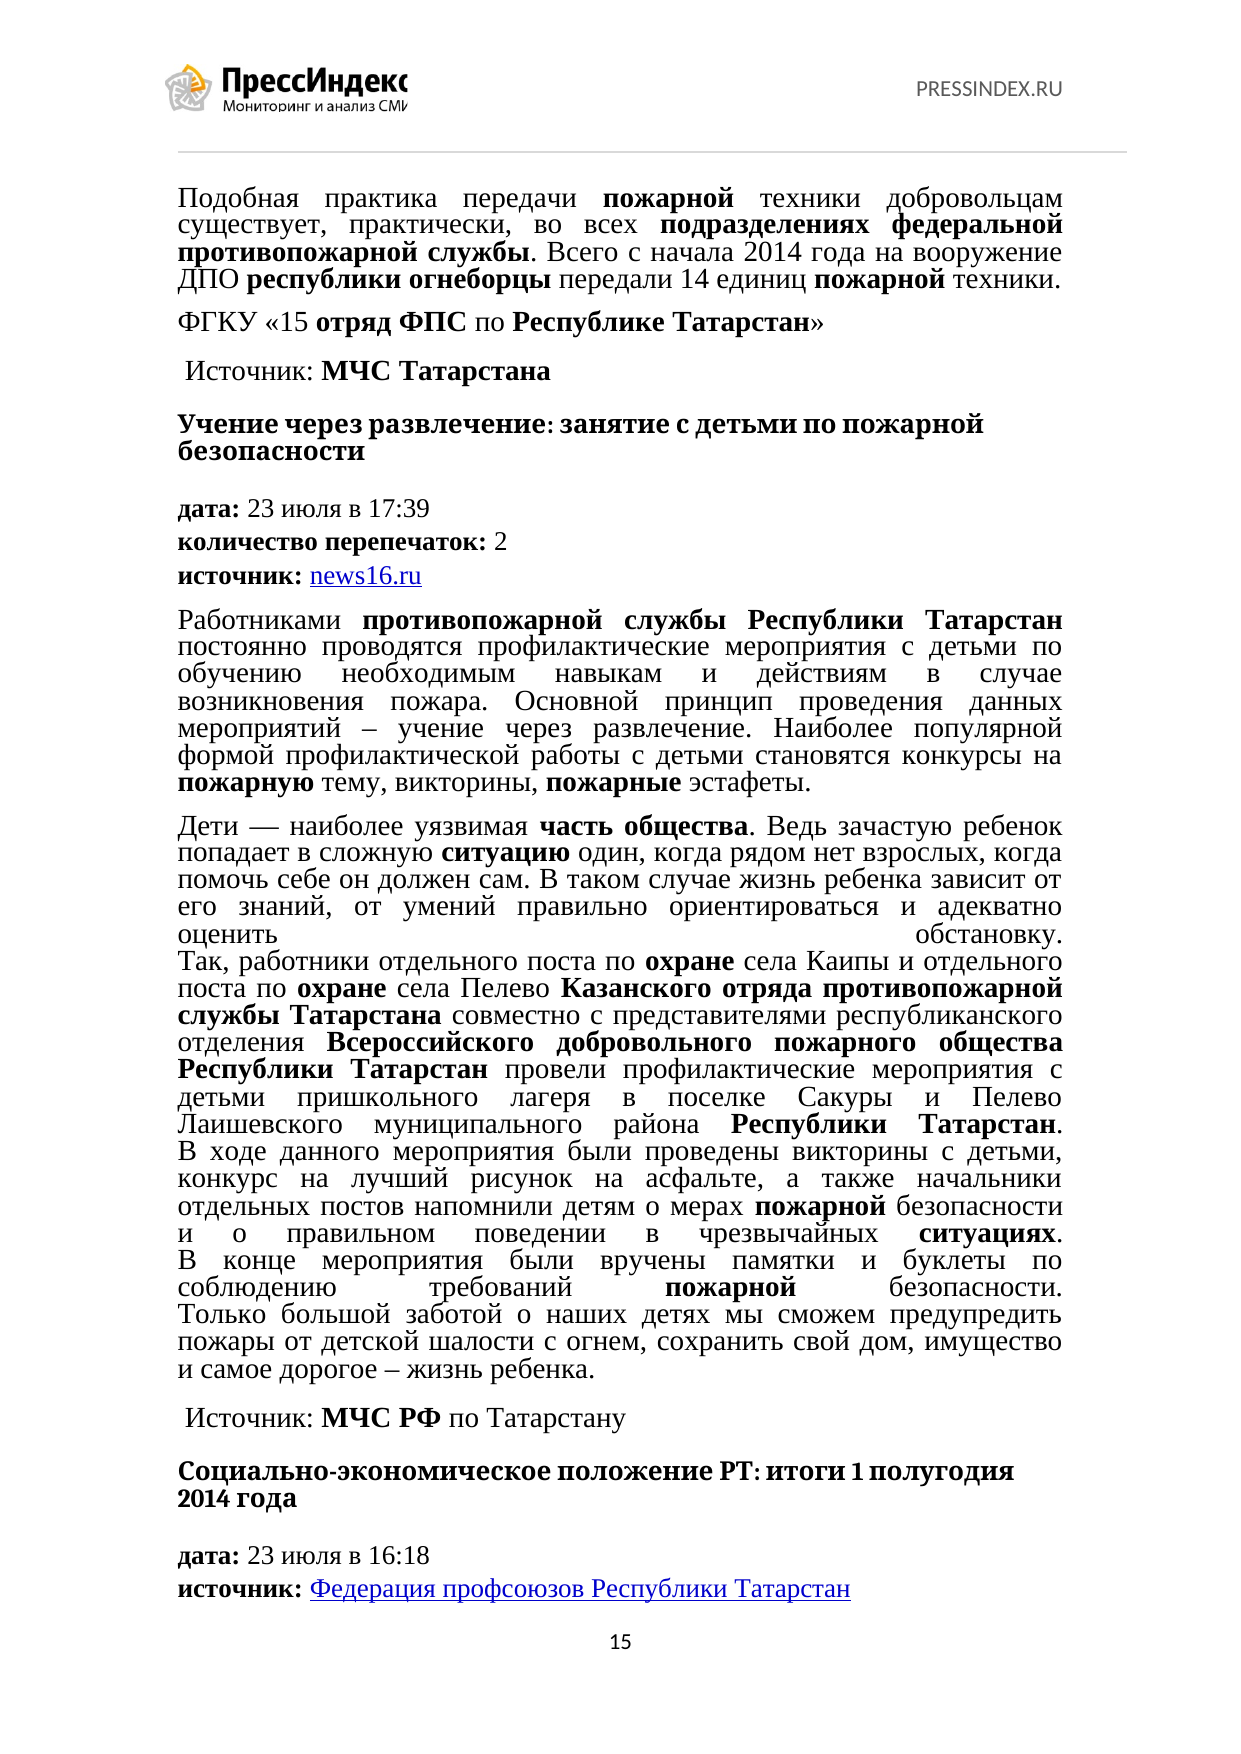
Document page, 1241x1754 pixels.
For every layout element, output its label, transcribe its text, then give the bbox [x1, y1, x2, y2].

text Дети — наиболее уязвимая часть общества. Ведь зачастую ребенок попадает в сложную ситуацию один, когда рядом нет взрослых, когда помочь себе он должен сам. В таком случае жизнь ребенка зависит от его знаний, от умений правильно ориентироваться и адекватно оценить обстановку. Так, работники отдельного поста по охране села Каипы и отдельного поста по охране села Пелево Казанского отряда противопожарной службы Татарстана совместно с представителями республиканского отделения Всероссийского добровольного пожарного общества Республики Татарстан провели профилактические мероприятия с детьми пришкольного лагеря в поселке Сакуры и Пелево Лаишевского муниципального района Республики Татарстан. В ходе данного мероприятия были проведены викторины с детьми, конкурс на лучший рисунок на асфальте, а также начальники отдельных постов напомнили детям о мерах пожарной безопасности и о правильном поведении в чрезвычайных ситуациях. В конце мероприятия были вручены памятки и буклеты по соблюдению требований пожарной безопасности. Только большой заботой о наших детях мы сможем предупредить пожары от детской шалости с огнем, сохранить свой дом, имущество и самое дорогое – жизнь ребенка. [177, 813, 1063, 1384]
subtitle Социально-экономическое положение РТ: итоги 1 полугодия 2014 года [177, 1459, 1063, 1514]
text дата: 23 июля в 16:18 источник: Федерация профсоюзов Республики Татарстан [177, 1539, 1063, 1604]
text ФГКУ «15 отряд ФПС по Республике Татарстан» [177, 310, 1063, 337]
text Источник: МЧС РФ по Татарстану [177, 1400, 1063, 1433]
text дата: 23 июля в 17:39 количество перепечаток: 2 источник: news16.ru [177, 492, 1063, 590]
text Работниками противопожарной службы Республики Татарстан постоянно проводятся профилактические мероприятия с детьми по обучению необходимым навыкам и действиям в случае возникновения пожара. Основной принцип проведения данных мероприятий – учение через развлечение. Наиболее популярной формой профилактической работы с детьми становятся конкурсы на пожарную тему, викторины, пожарные эстафеты. [177, 608, 1063, 798]
subtitle Учение через развлечение: занятие с детьми по пожарной безопасности [177, 412, 1063, 467]
picture [163, 64, 408, 111]
text Подобная практика передачи пожарной техники добровольцам существует, практически, во всех подразделениях федеральной противопожарной службы. Всего с начала 2014 года на вооружение ДПО республики огнеборцы передали 14 единиц пожарной техники. [177, 186, 1063, 294]
text Источник: МЧС Татарстана [177, 353, 1063, 386]
